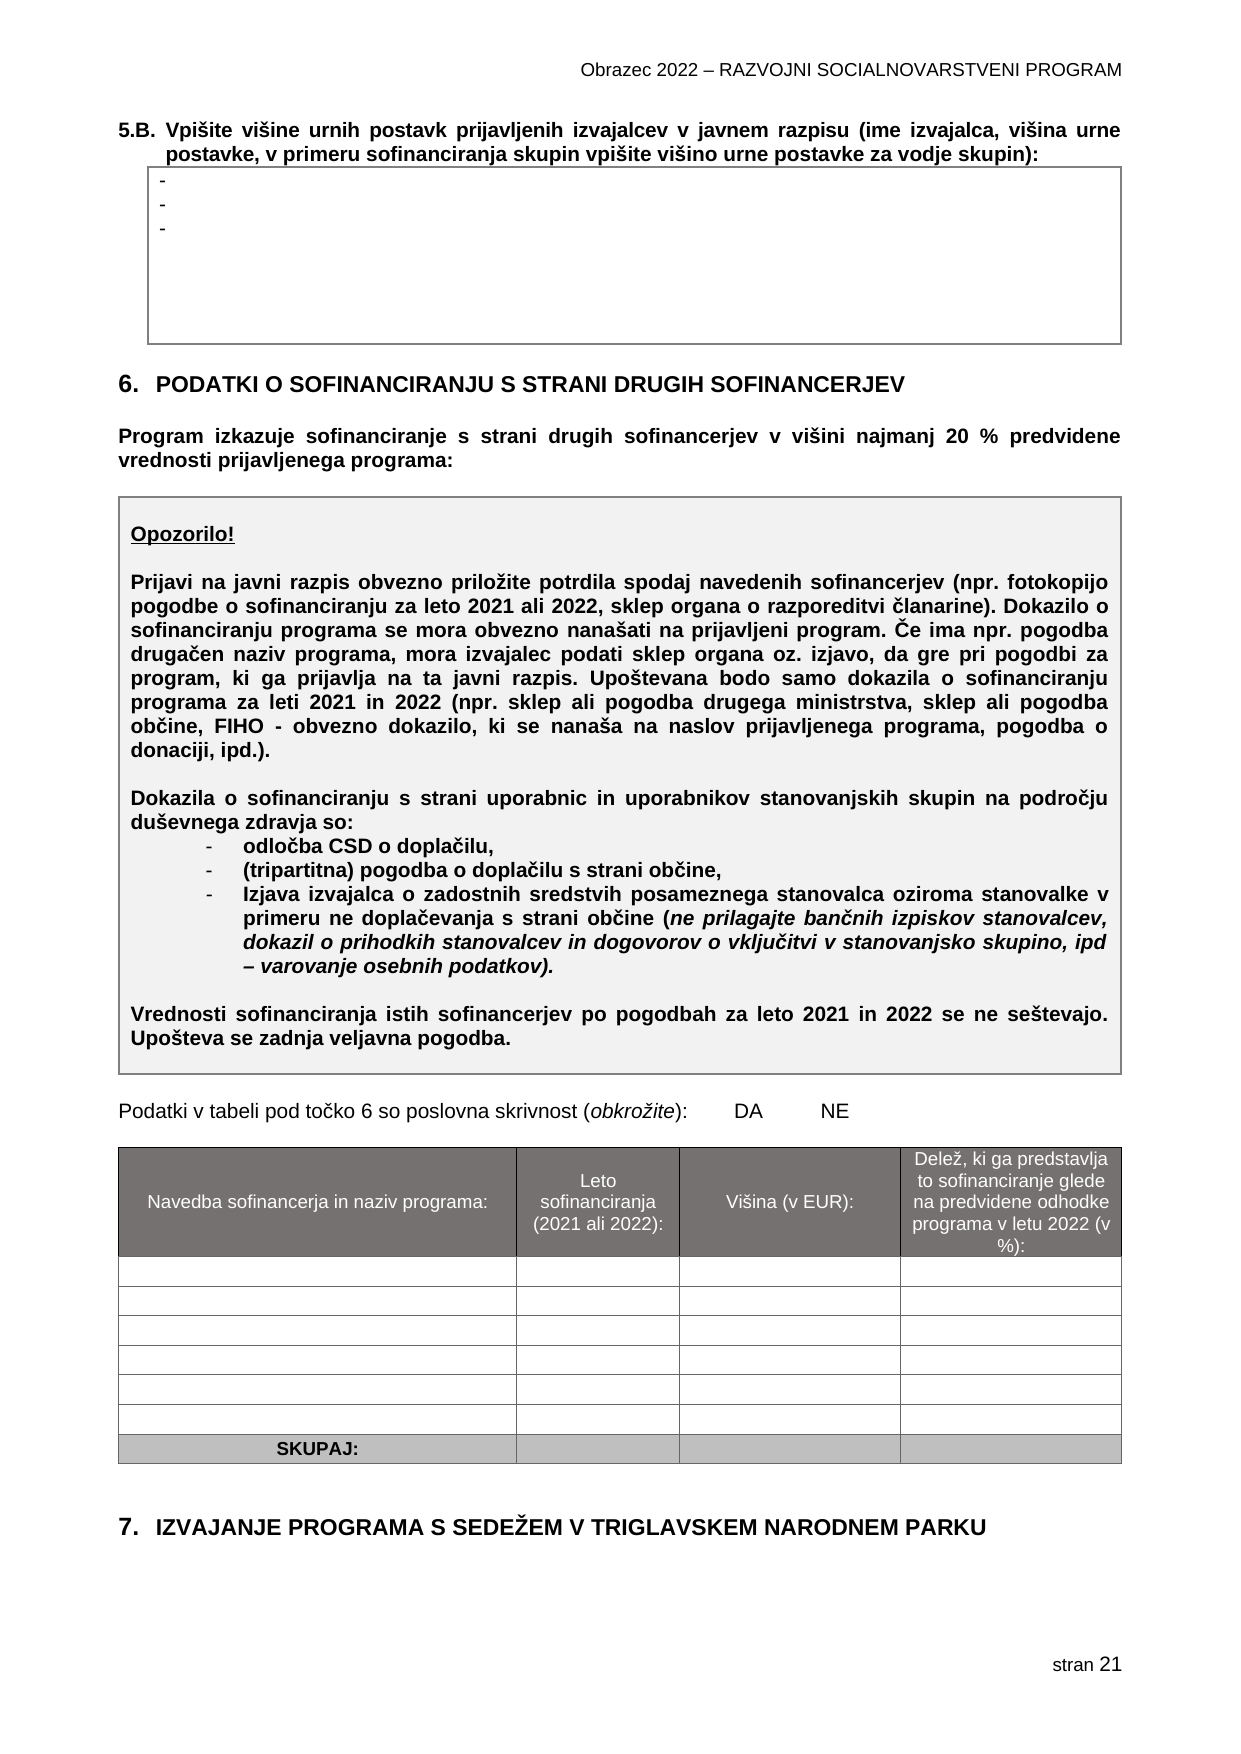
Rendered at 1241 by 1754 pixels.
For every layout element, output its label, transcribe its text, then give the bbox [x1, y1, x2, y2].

table_header Opozorilo! Prijavi na javni razpis obvezno priložite potrdila spodaj navedenih sofinancerjev (npr. fotokopijo pogodbe o sofinanciranju za leto 2021 ali 2022, sklep organa o razporeditvi članarine). Dokazilo o sofinanciranju programa se mora obvezno nanašati na prijavljeni program. Če ima npr. pogodba drugačen naziv programa, mora izvajalec podati sklep organa oz. izjavo, da gre pri pogodbi za program, ki ga prijavlja na ta javni razpis. Upoštevana bodo samo dokazila o sofinanciranju programa za leti 2021 in 2022 (npr. sklep ali pogodba drugega ministrstva, sklep ali pogodba občine, FIHO - obvezno dokazilo, ki se nanaša na naslov prijavljenega programa, pogodba o donaciji, ipd.). Dokazila o sofinanciranju s strani uporabnic in uporabnikov stanovanjskih skupin na področju duševnega zdravja so: odločba CSD o doplačilu, (tripartitna) pogodba o doplačilu s strani občine, Izjava izvajalca o zadostnih sredstvih posameznega stanovalca oziroma stanovalke v primeru ne doplačevanja s strani občine (ne prilagajte bančnih izpiskov stanovalcev, dokazil o prihodkih stanovalcev in dogovorov o vključitvi v stanovanjsko skupino, ipd – varovanje osebnih podatkov). Vrednosti sofinanciranja istih sofinancerjev po pogodbah za leto 2021 in 2022 se ne seštevajo. Upošteva se zadnja veljavna pogodba. [120, 498, 1120, 1073]
table_cell [517, 1375, 679, 1404]
text Podatki v tabeli pod točko 6 so poslovna skrivnost (obkrožite): DA NE [118, 1099, 1122, 1123]
table_cell [901, 1257, 1121, 1286]
table_cell [901, 1375, 1121, 1404]
table_cell [119, 1257, 516, 1286]
subtitle PODATKI O SOFINANCIRANJU S STRANI DRUGIH SOFINANCERJEV [118, 369, 1122, 398]
table_header - - - [149, 168, 1120, 343]
table_cell SKUPAJ: [119, 1435, 516, 1463]
text 5.B. Vpišite višine urnih postavk prijavljenih izvajalcev v javnem razpisu (ime izvajalca, višina urne postavke, v primeru sofinanciranja skupin vpišite višino urne postavke za vodje skupin): [118, 118, 1122, 166]
table_cell [680, 1346, 900, 1374]
table_cell [901, 1346, 1121, 1374]
table_cell [119, 1346, 516, 1374]
table_header Višina (v EUR): [680, 1148, 900, 1256]
table_header Delež, ki ga predstavlja to sofinanciranje glede na predvidene odhodke programa v letu 2022 (v %): [901, 1148, 1121, 1256]
table_cell [680, 1405, 900, 1433]
table_cell [901, 1287, 1121, 1315]
table_cell [517, 1346, 679, 1374]
table_cell [517, 1316, 679, 1345]
text Program izkazuje sofinanciranje s strani drugih sofinancerjev v višini najmanj 20 % predvidene vrednosti prijavljenega programa: [118, 424, 1122, 472]
table_cell [901, 1435, 1121, 1463]
table_cell [680, 1375, 900, 1404]
table_cell [901, 1405, 1121, 1433]
table_cell [119, 1375, 516, 1404]
table_header Leto sofinanciranja (2021 ali 2022): [517, 1148, 679, 1256]
table_cell [680, 1287, 900, 1315]
table_cell [517, 1435, 679, 1463]
table_header Navedba sofinancerja in naziv programa: [119, 1148, 516, 1256]
table_cell [517, 1257, 679, 1286]
table_cell [680, 1316, 900, 1345]
table_cell [901, 1316, 1121, 1345]
table_cell [517, 1287, 679, 1315]
table_cell [119, 1405, 516, 1433]
table_cell [680, 1435, 900, 1463]
table_cell [119, 1287, 516, 1315]
table_cell [119, 1316, 516, 1345]
table_cell [680, 1257, 900, 1286]
subtitle IZVAJANJE PROGRAMA S SEDEŽEM V TRIGLAVSKEM NARODNEM PARKU [118, 1512, 1122, 1541]
table_cell [517, 1405, 679, 1433]
